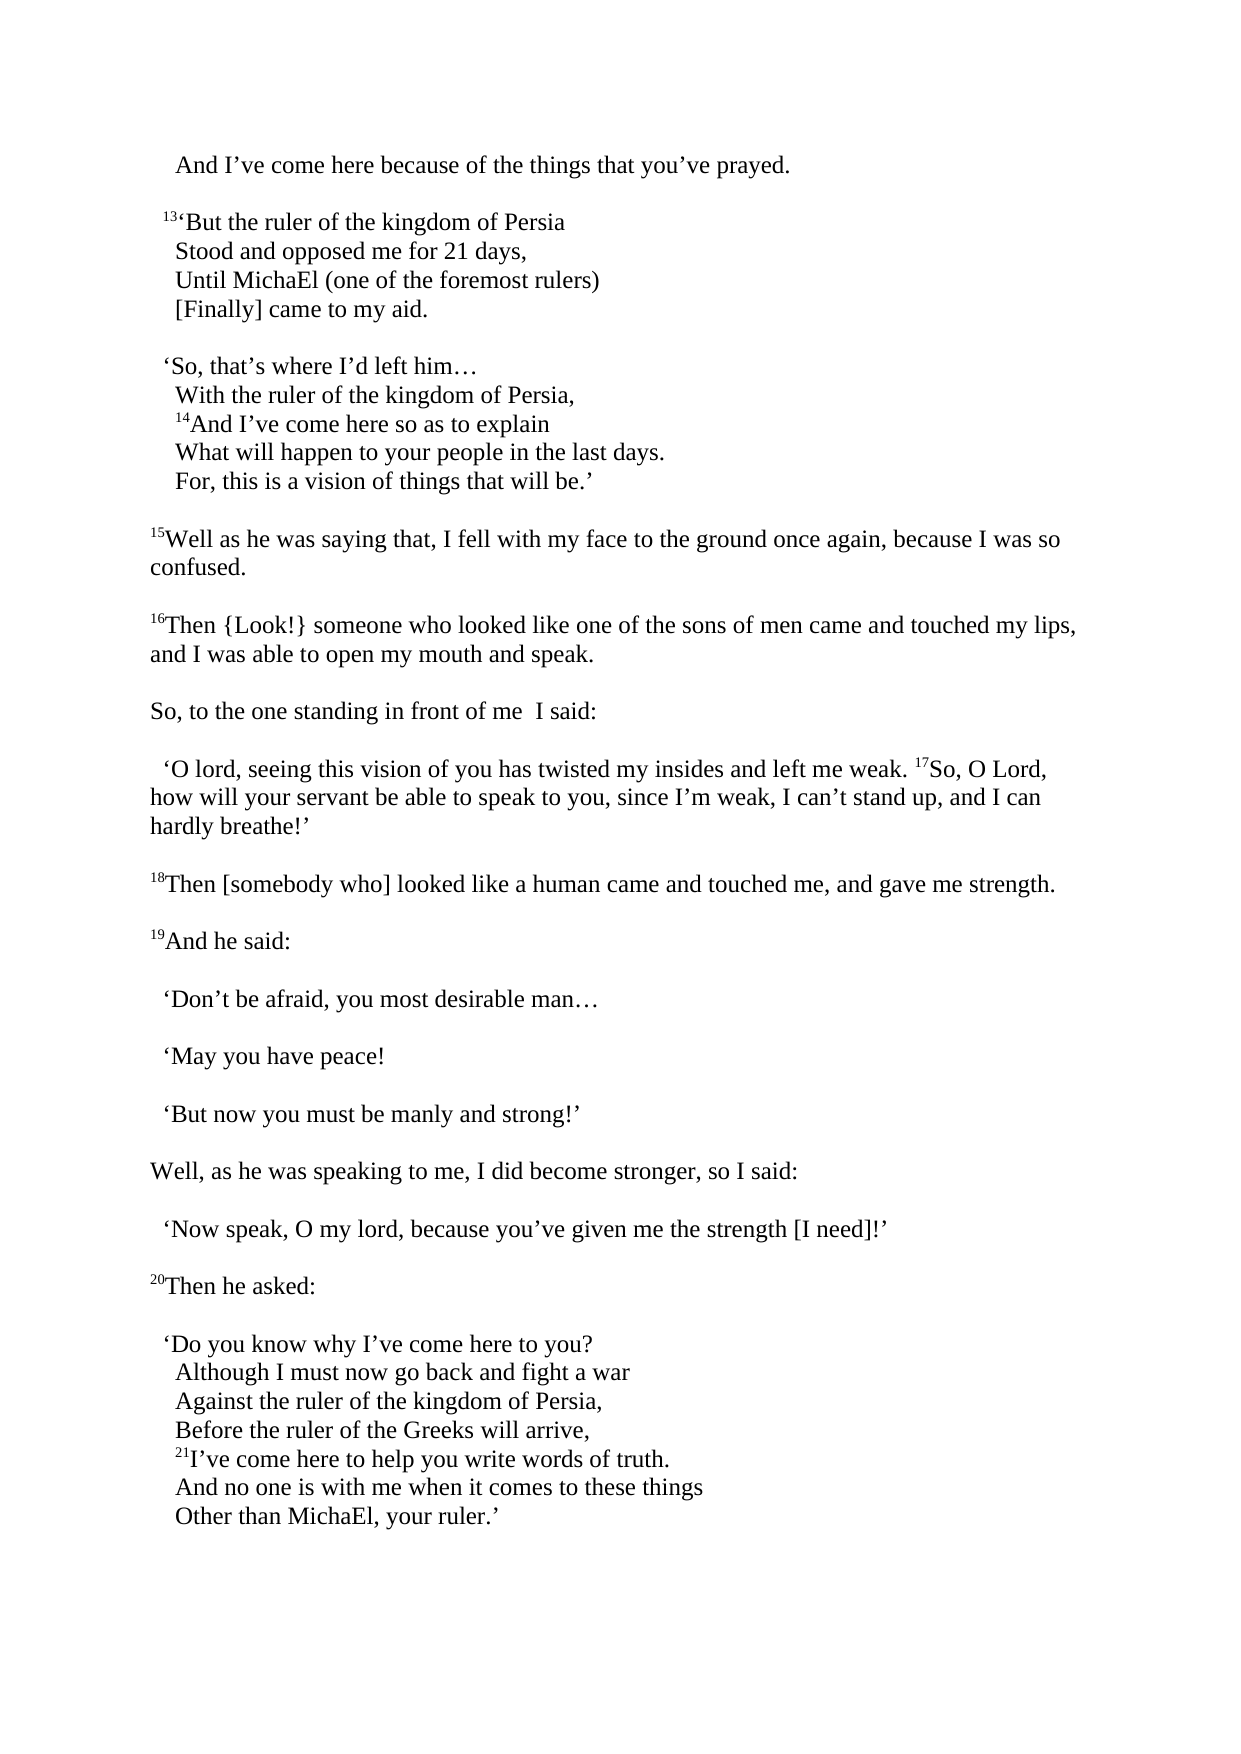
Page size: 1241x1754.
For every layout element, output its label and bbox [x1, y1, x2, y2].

text [150, 150, 1090, 1559]
